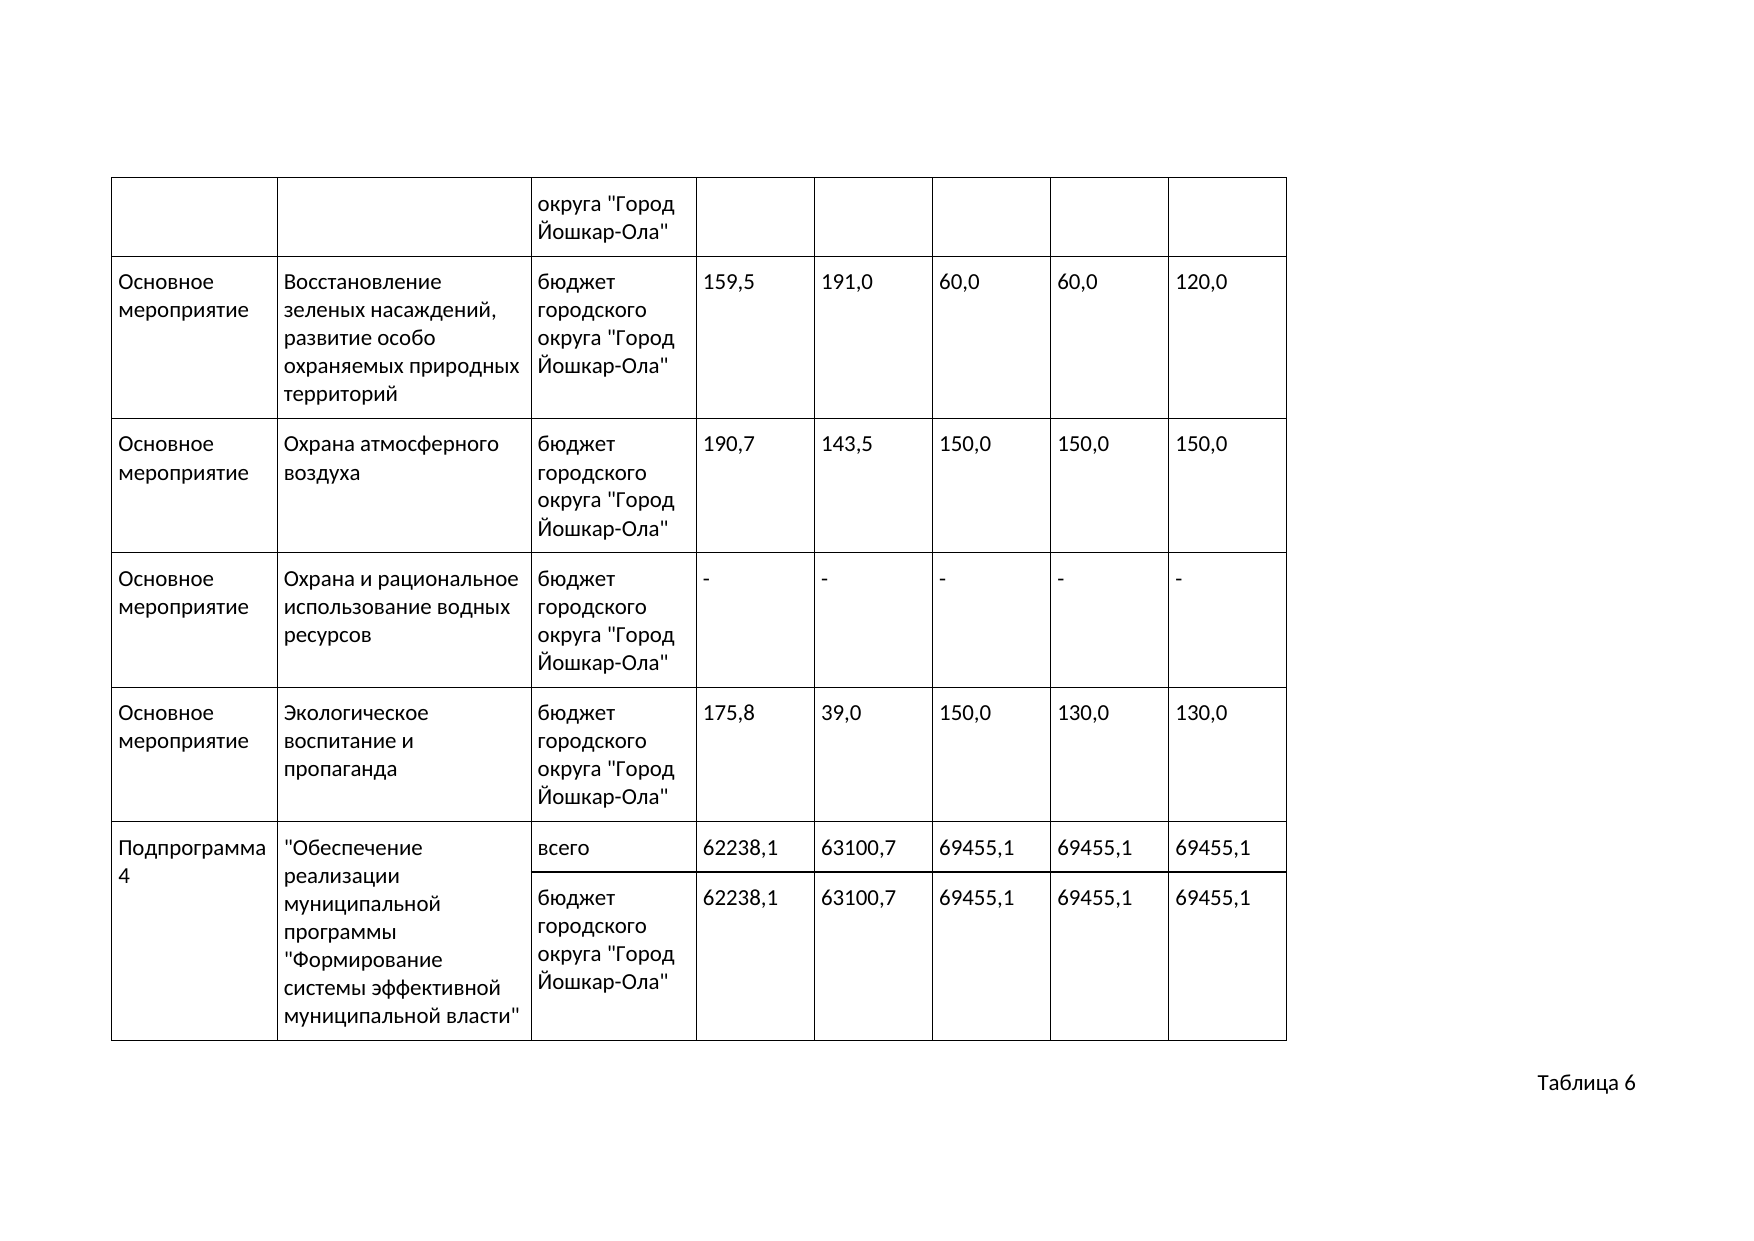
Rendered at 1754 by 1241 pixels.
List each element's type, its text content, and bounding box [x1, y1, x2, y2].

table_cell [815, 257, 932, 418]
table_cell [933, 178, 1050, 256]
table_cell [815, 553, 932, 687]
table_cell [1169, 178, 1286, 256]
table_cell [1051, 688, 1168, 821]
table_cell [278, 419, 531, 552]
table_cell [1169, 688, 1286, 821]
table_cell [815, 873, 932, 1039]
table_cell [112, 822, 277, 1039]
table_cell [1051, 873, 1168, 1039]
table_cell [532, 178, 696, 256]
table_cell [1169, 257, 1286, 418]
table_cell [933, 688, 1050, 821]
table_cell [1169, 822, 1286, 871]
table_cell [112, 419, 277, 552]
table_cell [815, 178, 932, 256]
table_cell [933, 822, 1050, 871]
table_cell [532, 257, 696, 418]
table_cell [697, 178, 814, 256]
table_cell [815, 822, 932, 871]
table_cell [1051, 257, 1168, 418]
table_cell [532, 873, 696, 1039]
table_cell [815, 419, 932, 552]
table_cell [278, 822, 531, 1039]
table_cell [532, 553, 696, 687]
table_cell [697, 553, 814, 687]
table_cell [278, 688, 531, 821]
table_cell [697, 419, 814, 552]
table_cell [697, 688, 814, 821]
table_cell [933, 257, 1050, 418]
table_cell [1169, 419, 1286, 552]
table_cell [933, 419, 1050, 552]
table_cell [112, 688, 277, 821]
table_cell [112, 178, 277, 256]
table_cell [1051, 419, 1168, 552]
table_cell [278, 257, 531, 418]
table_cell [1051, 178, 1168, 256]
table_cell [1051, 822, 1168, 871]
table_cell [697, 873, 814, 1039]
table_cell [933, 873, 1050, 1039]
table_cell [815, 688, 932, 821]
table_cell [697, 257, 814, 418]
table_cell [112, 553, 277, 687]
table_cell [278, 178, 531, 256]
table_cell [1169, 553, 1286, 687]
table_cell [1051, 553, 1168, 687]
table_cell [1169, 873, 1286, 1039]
text Таблица 6 [118, 1068, 1636, 1097]
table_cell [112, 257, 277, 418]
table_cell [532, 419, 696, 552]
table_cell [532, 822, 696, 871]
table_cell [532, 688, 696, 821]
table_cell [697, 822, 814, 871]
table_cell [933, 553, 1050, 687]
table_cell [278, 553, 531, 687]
